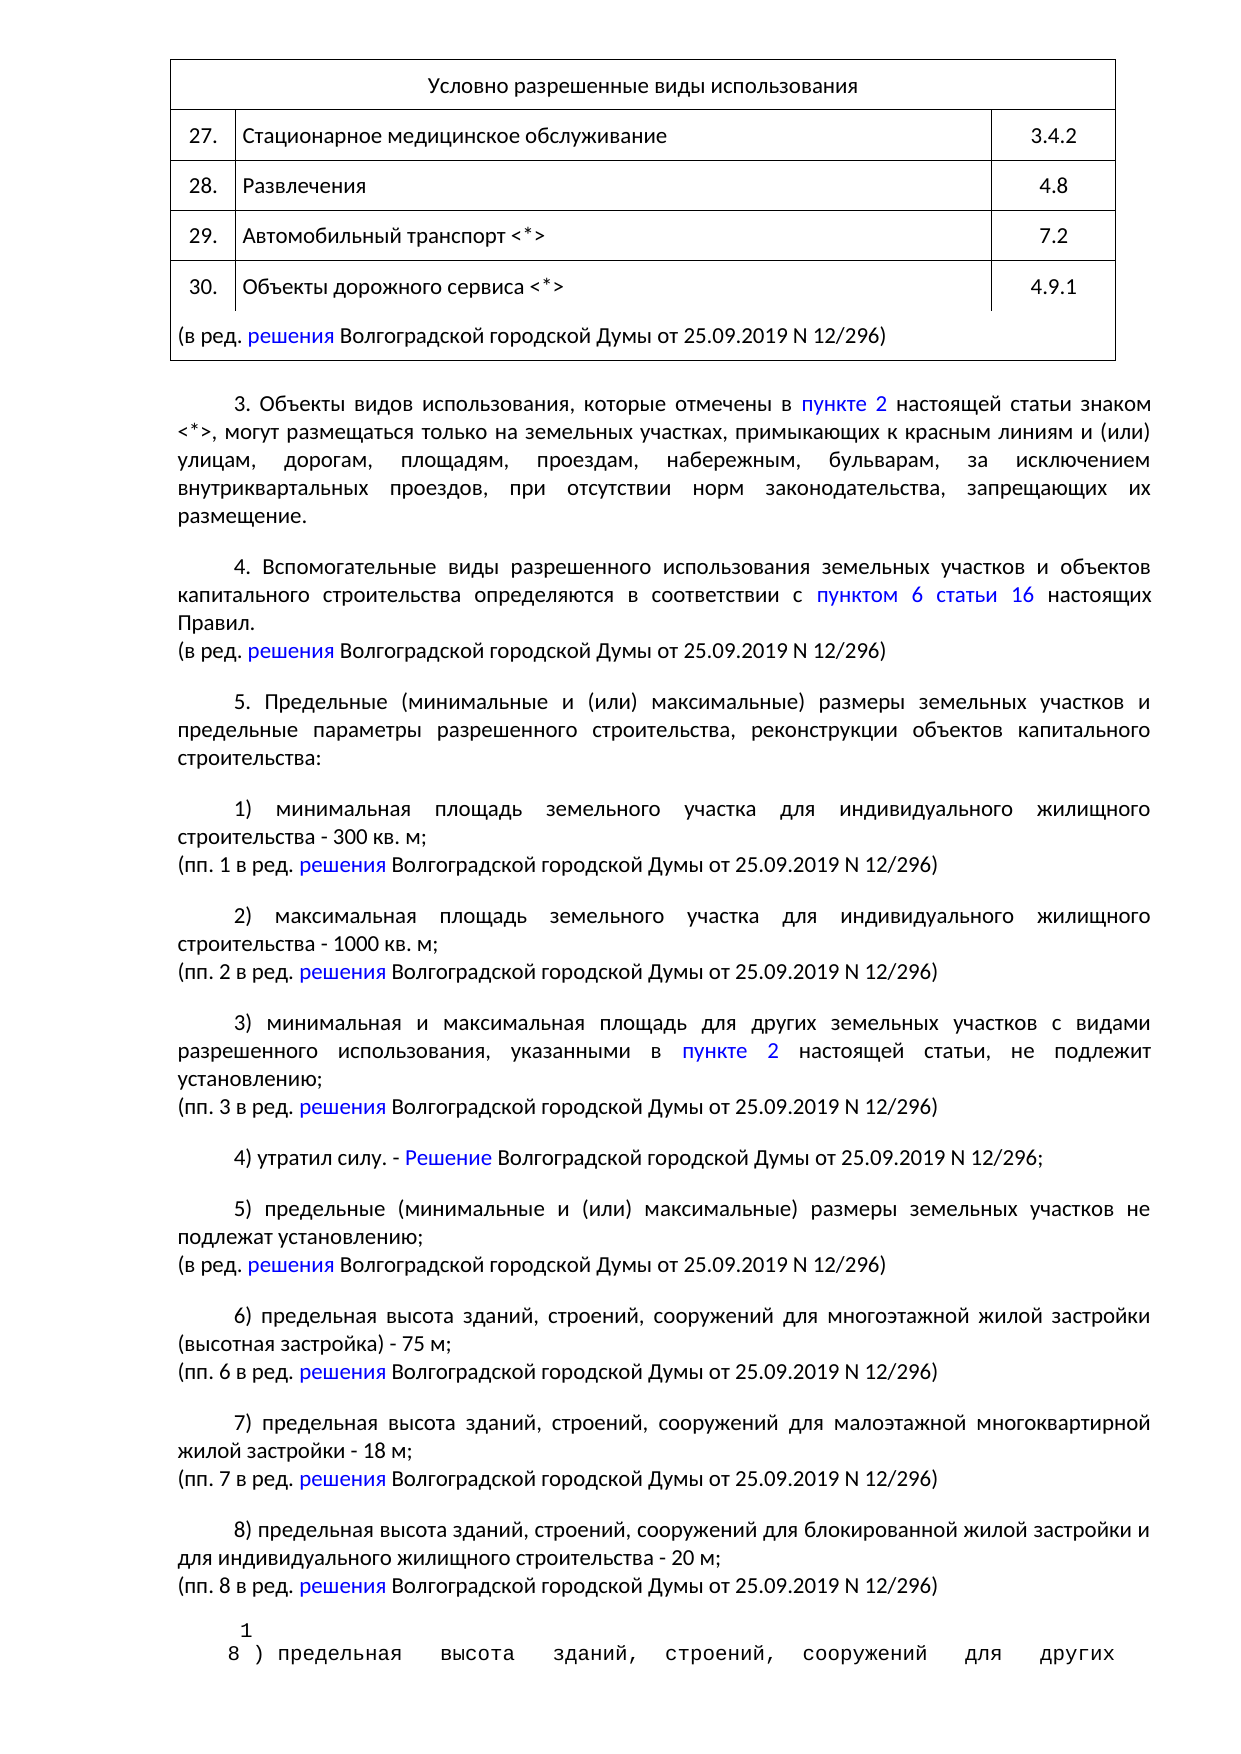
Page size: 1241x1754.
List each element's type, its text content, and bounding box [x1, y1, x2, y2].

text (пп. 6 в ред. решения Волгоградской городской Думы от 25.09.2019 N 12/296) [177, 1357, 1152, 1385]
text (в ред. решения Волгоградской городской Думы от 25.09.2019 N 12/296) [177, 1250, 1152, 1278]
text 4) утратил силу. - Решение Волгоградской городской Думы от 25.09.2019 N 12/296; [177, 1143, 1152, 1171]
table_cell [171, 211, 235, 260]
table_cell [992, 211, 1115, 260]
text (пп. 7 в ред. решения Волгоградской городской Думы от 25.09.2019 N 12/296) [177, 1464, 1152, 1492]
text 5. Предельные (минимальные и (или) максимальные) размеры земельных участков и предельные параметры разрешенного строительства, реконструкции объектов капитального строительства: [177, 687, 1152, 771]
text 2) максимальная площадь земельного участка для индивидуального жилищного строительства - 1000 кв. м; [177, 901, 1152, 957]
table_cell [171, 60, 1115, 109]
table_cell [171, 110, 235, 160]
text (пп. 3 в ред. решения Волгоградской городской Думы от 25.09.2019 N 12/296) [177, 1092, 1152, 1120]
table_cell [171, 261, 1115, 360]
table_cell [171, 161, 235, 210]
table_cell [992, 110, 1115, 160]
text (пп. 8 в ред. решения Волгоградской городской Думы от 25.09.2019 N 12/296) [177, 1571, 1152, 1599]
text (в ред. решения Волгоградской городской Думы от 25.09.2019 N 12/296) [177, 636, 1152, 664]
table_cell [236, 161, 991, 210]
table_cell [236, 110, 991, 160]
text 8 ) предельная высота зданий, строений, сооружений для других [177, 1643, 1152, 1667]
text 8) предельная высота зданий, строений, сооружений для блокированной жилой застройки и для индивидуального жилищного строительства - 20 м; [177, 1515, 1152, 1571]
text 3) минимальная и максимальная площадь для других земельных участков с видами разрешенного использования, указанными в пункте 2 настоящей статьи, не подлежит установлению; [177, 1008, 1152, 1092]
text 7) предельная высота зданий, строений, сооружений для малоэтажной многоквартирной жилой застройки - 18 м; [177, 1408, 1152, 1464]
text (пп. 1 в ред. решения Волгоградской городской Думы от 25.09.2019 N 12/296) [177, 850, 1152, 878]
text 6) предельная высота зданий, строений, сооружений для многоэтажной жилой застройки (высотная застройка) - 75 м; [177, 1301, 1152, 1357]
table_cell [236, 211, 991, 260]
text 4. Вспомогательные виды разрешенного использования земельных участков и объектов капитального строительства определяются в соответствии с пунктом 6 статьи 16 настоящих Правил. [177, 552, 1152, 636]
text 3. Объекты видов использования, которые отмечены в пункте 2 настоящей статьи знаком <*>, могут размещаться только на земельных участках, примыкающих к красным линиям и (или) улицам, дорогам, площадям, проездам, набережным, бульварам, за исключением внутриквартальных проездов, при отсутствии норм законодательства, запрещающих их размещение. [177, 389, 1152, 529]
text 5) предельные (минимальные и (или) максимальные) размеры земельных участков не подлежат установлению; [177, 1194, 1152, 1250]
text 1 [177, 1620, 1152, 1643]
text 1) минимальная площадь земельного участка для индивидуального жилищного строительства - 300 кв. м; [177, 794, 1152, 850]
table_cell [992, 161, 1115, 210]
text (пп. 2 в ред. решения Волгоградской городской Думы от 25.09.2019 N 12/296) [177, 957, 1152, 985]
